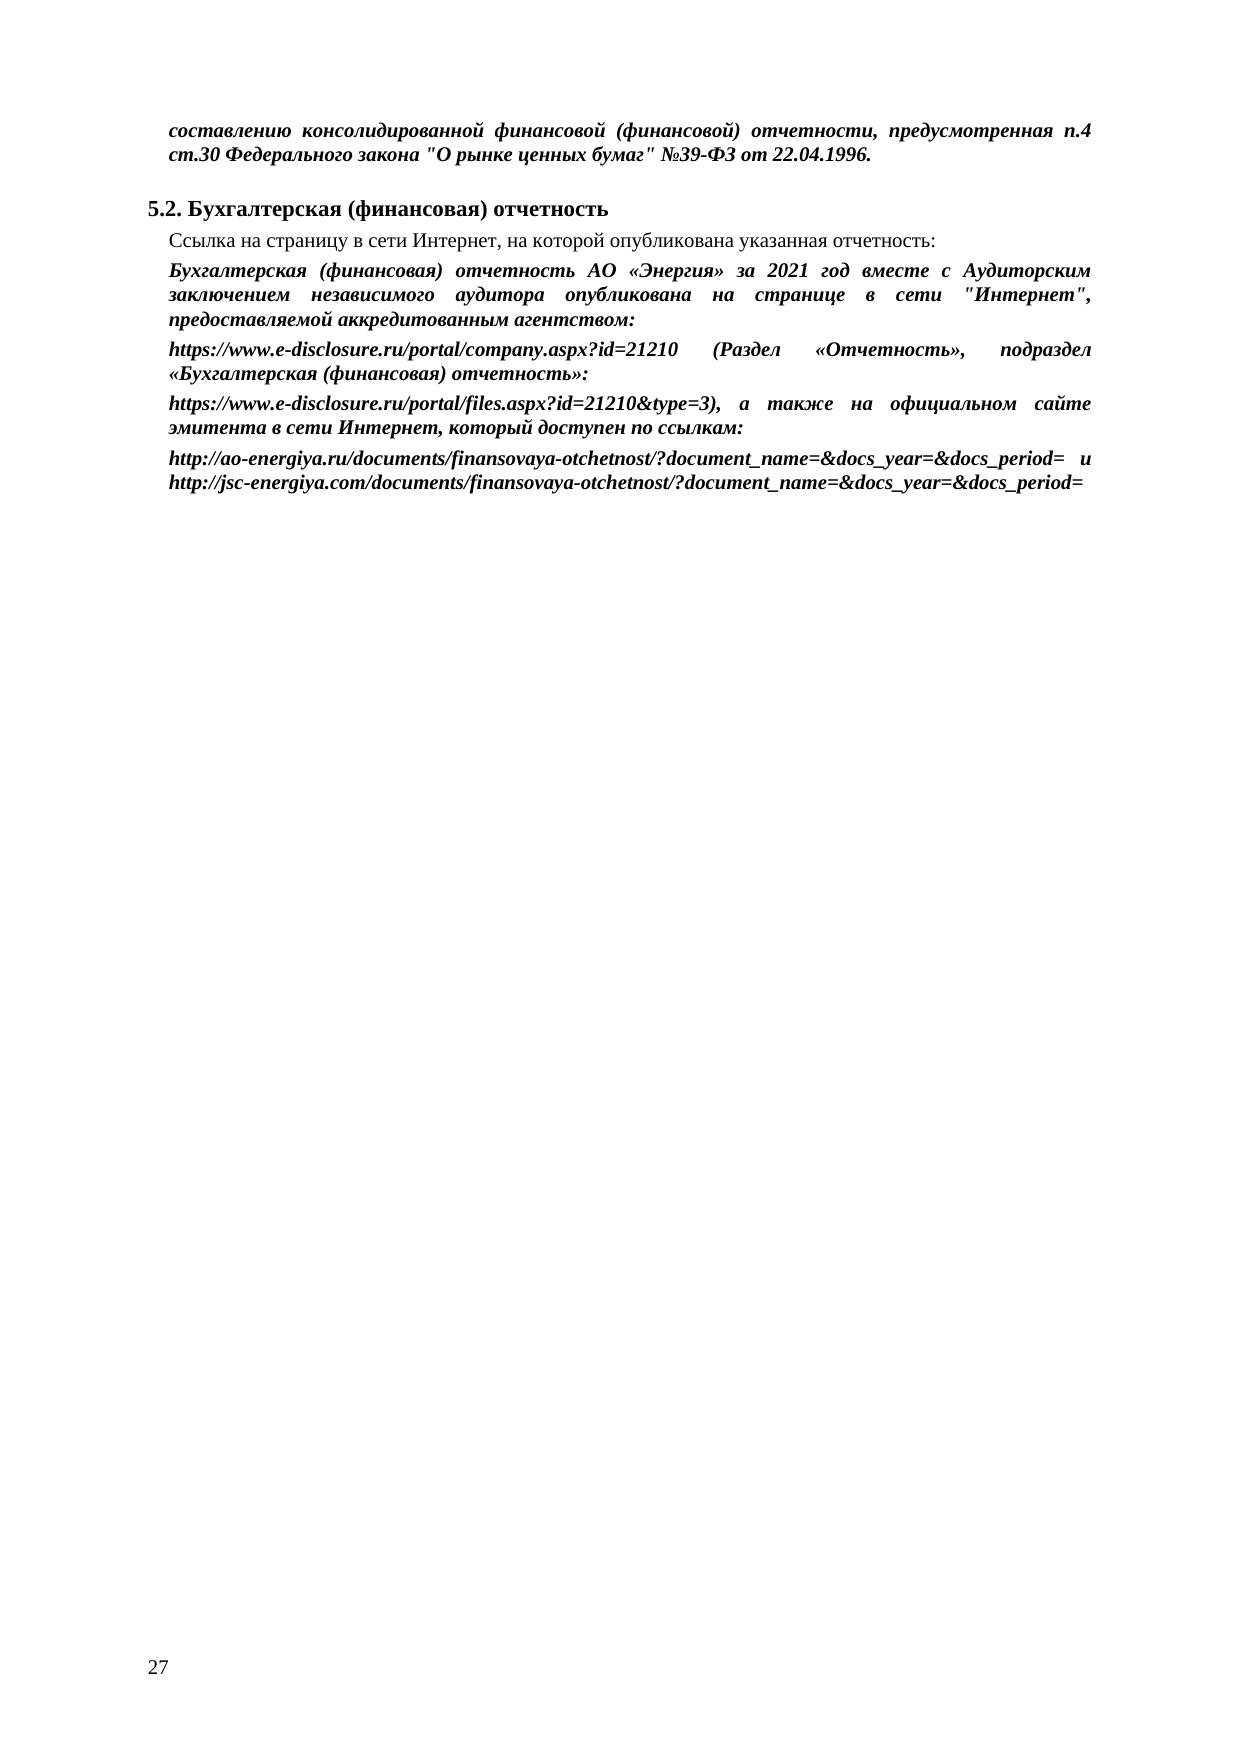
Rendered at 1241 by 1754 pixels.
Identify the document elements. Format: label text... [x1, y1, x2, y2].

text https://www.e-disclosure.ru/portal/files.aspx?id=21210&type=3), а также на официальном сайте эмитента в сети Интернет, который доступен по ссылкам: [168, 391, 1092, 439]
text http://ao-energiya.ru/documents/finansovaya-otchetnost/?document_name=&docs_year=&docs_period= и http://jsc-energiya.com/documents/finansovaya-otchetnost/?document_name=&docs_year=&docs_period= [168, 446, 1092, 494]
text Бухгалтерская (финансовая) отчетность АО «Энергия» за 2021 год вместе с Аудиторским заключением независимого аудитора опубликована на странице в сети "Интернет", предоставляемой аккредитованным агентством: [168, 258, 1092, 331]
subtitle 5.2. Бухгалтерская (финансовая) отчетность [148, 195, 1092, 222]
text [168, 118, 1092, 166]
text Cсылка на страницу в сети Интернет, на которой опубликована указанная отчетность: [168, 228, 1092, 252]
text https://www.e-disclosure.ru/portal/company.aspx?id=21210 (Раздел «Отчетность», подраздел «Бухгалтерская (финансовая) отчетность»: [168, 337, 1092, 385]
